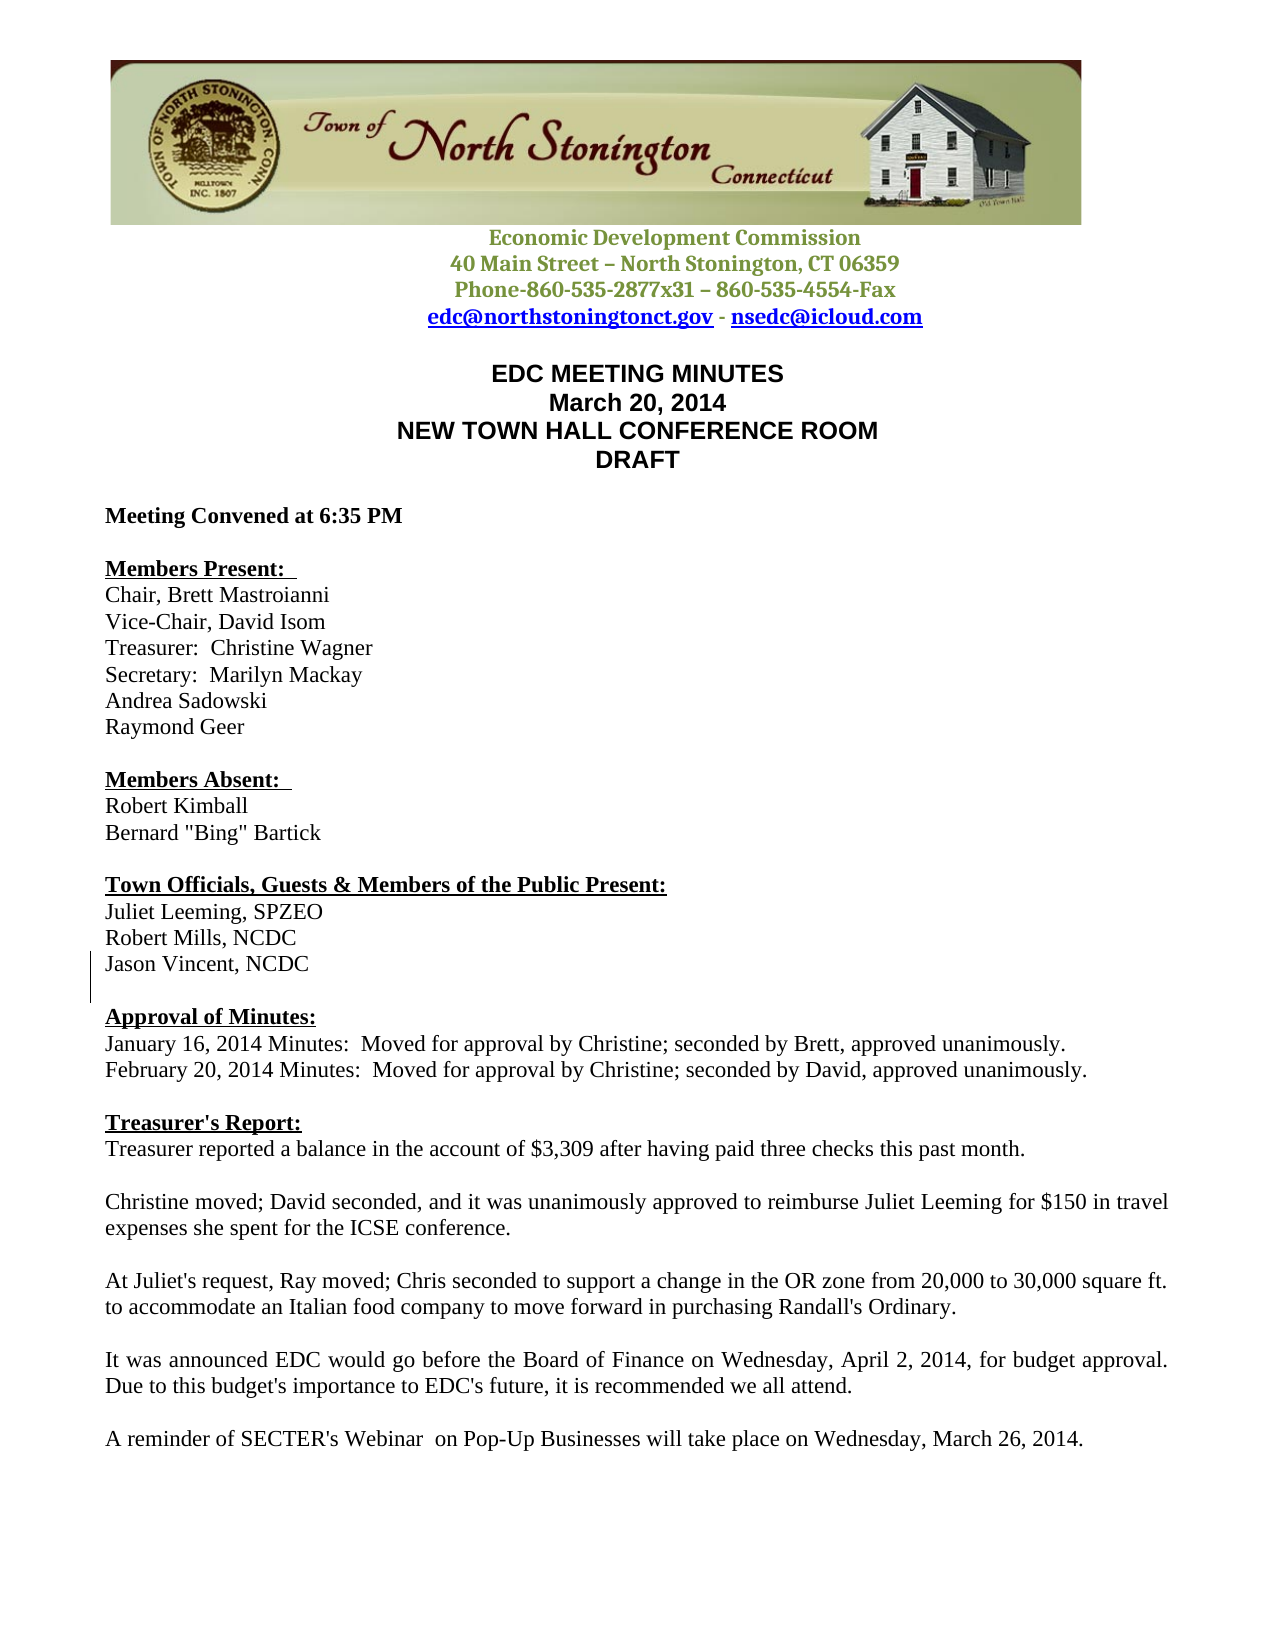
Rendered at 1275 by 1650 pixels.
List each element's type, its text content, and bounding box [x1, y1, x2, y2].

text DRAFT [105, 445, 1170, 474]
text March 20, 2014 [105, 387, 1170, 416]
text Treasurer: Christine Wagner [105, 634, 1170, 661]
text Chair, Brett Mastroianni [105, 582, 1170, 608]
text Secretary: Marilyn Mackay [105, 661, 1170, 687]
picture [110, 60, 1082, 225]
text Treasurer's Report: [105, 1109, 1170, 1135]
text January 16, 2014 Minutes: Moved for approval by Christine; seconded by Brett, approved unanimously. [105, 1029, 1170, 1056]
text Members Present: [105, 555, 1170, 582]
text Bernard "Bing" Bartick [105, 819, 1170, 845]
text Treasurer reported a balance in the account of $3,309 after having paid three checks this past month. [105, 1135, 1170, 1161]
text Meeting Convened at 6:35 PM [105, 502, 1170, 529]
text At Juliet's request, Ray moved; Chris seconded to support a change in the OR zone from 20,000 to 30,000 square ft. to accommodate an Italian food company to move forward in purchasing Randall's Ordinary. [105, 1267, 1170, 1319]
text Robert Kimball [105, 792, 1170, 819]
text A reminder of SECTER's Webinar on Pop-Up Businesses will take place on Wednesday, March 26, 2014. [105, 1425, 1170, 1451]
text Andrea Sadowski [105, 687, 1170, 713]
text Town Officials, Guests & Members of the Public Present: [105, 871, 1170, 898]
text Jason Vincent, NCDC [105, 951, 1170, 977]
text Vice-Chair, David Isom [105, 608, 1170, 634]
text 40 Main Street – North Stonington, CT 06359 [105, 251, 1170, 277]
text Juliet Leeming, SPZEO [105, 898, 1170, 924]
text It was announced EDC would go before the Board of Finance on Wednesday, April 2, 2014, for budget approval. Due to this budget's importance to EDC's future, it is recommended we all attend. [105, 1346, 1170, 1398]
text Robert Mills, NCDC [105, 924, 1170, 951]
text Economic Development Commission [105, 224, 1170, 251]
text NEW TOWN HALL CONFERENCE ROOM [105, 416, 1170, 445]
text Phone-860-535-2877x31 – 860-535-4554-Fax [105, 277, 1170, 304]
text Christine moved; David seconded, and it was unanimously approved to reimburse Juliet Leeming for $150 in travel expenses she spent for the ICSE conference. [105, 1188, 1170, 1240]
text February 20, 2014 Minutes: Moved for approval by Christine; seconded by David, approved unanimously. [105, 1056, 1170, 1082]
text edc@northstoningtonct.gov - nsedc@icloud.com [105, 304, 1170, 330]
text Approval of Minutes: [105, 1003, 1170, 1029]
text Raymond Geer [105, 713, 1170, 740]
text Members Absent: [105, 766, 1170, 792]
text EDC MEETING MINUTES [105, 359, 1170, 387]
